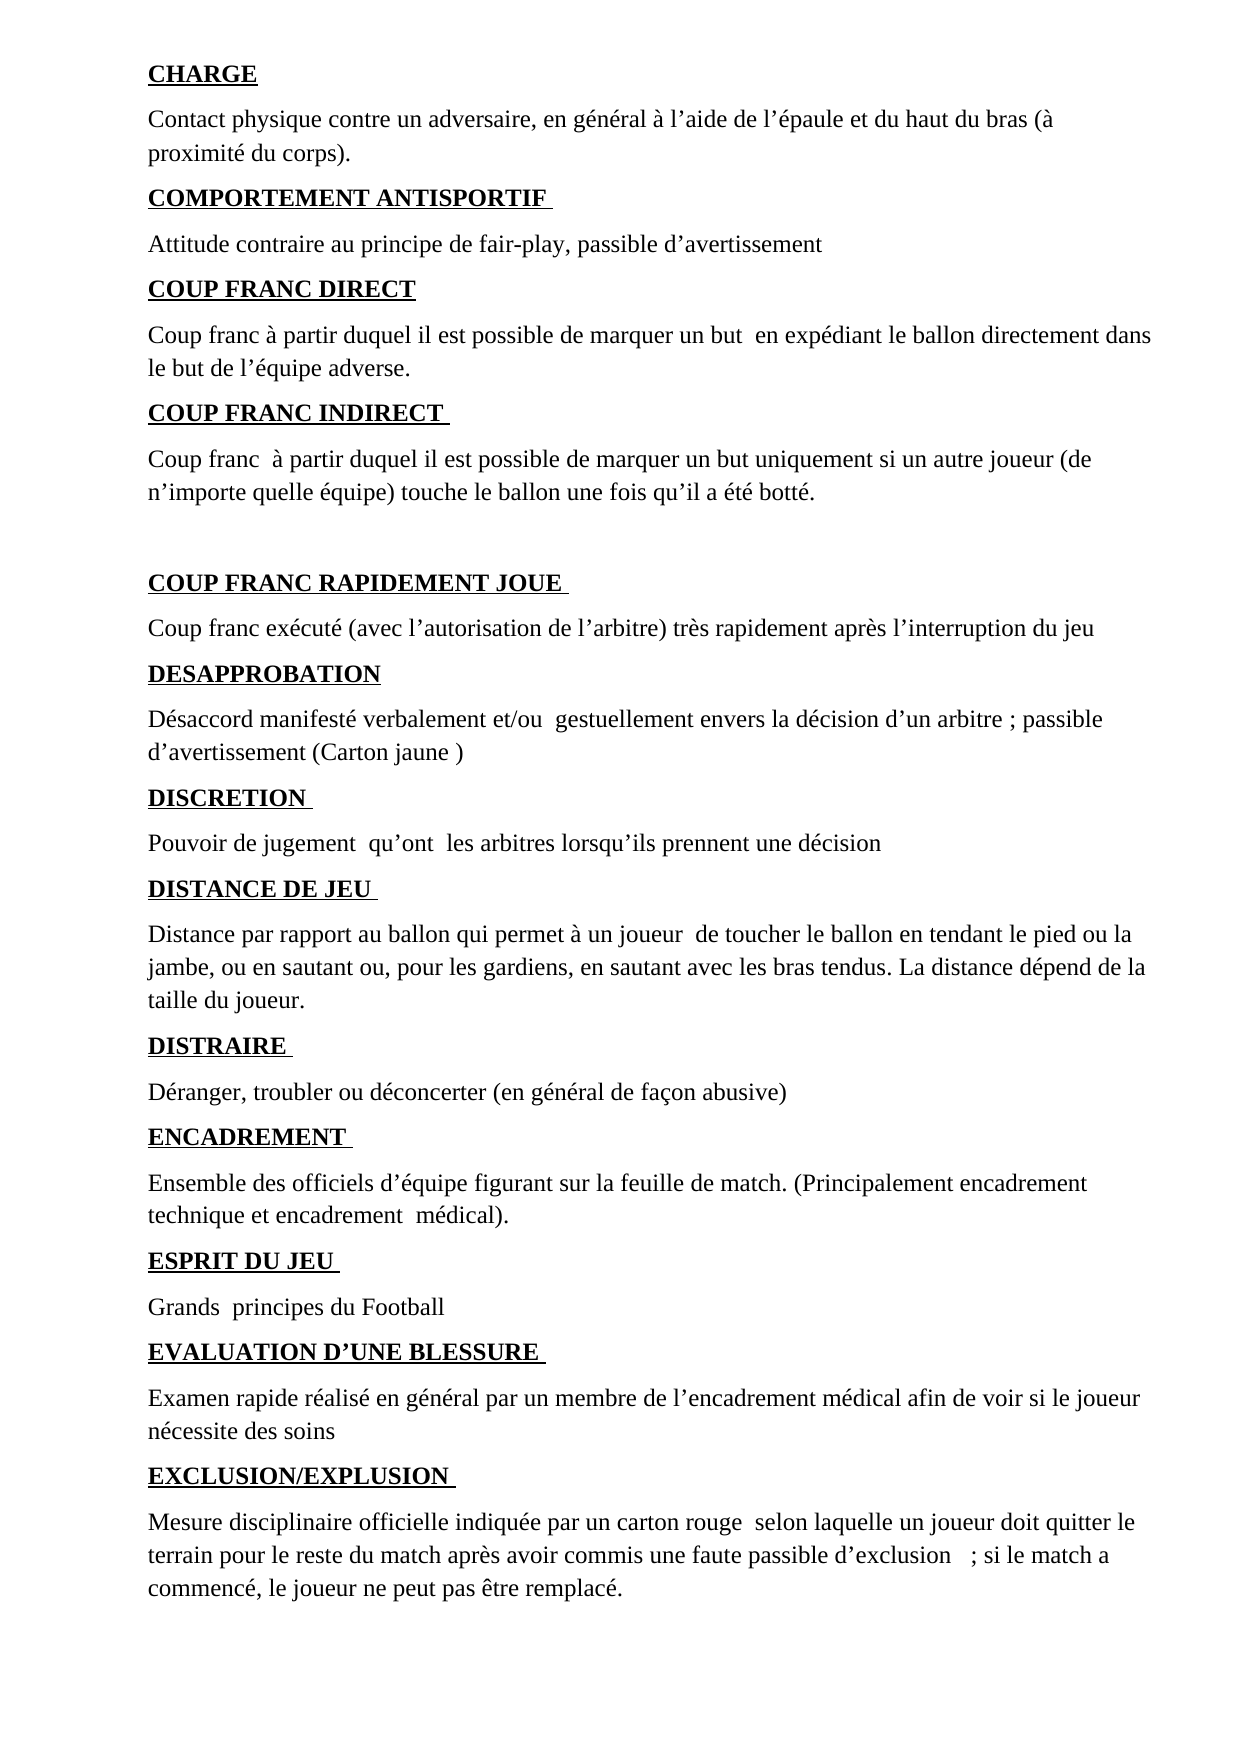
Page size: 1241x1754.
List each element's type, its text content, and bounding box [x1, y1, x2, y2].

text DISTANCE DE JEU [148, 874, 1152, 903]
text Contact physique contre un adversaire, en général à l’aide de l’épaule et du haut du bras (à proximité du corps). [148, 104, 1152, 166]
text COUP FRANC DIRECT [148, 274, 1152, 303]
text Grands principes du Football [148, 1292, 1152, 1320]
text Pouvoir de jugement qu’ont les arbitres lorsqu’ils prennent une décision [148, 828, 1152, 857]
text COUP FRANC INDIRECT [148, 398, 1152, 427]
text Coup franc à partir duquel il est possible de marquer un but en expédiant le ballon directement dans le but de l’équipe adverse. [148, 320, 1152, 381]
text DISCRETION [148, 783, 1152, 812]
text DISTRAIRE [148, 1031, 1152, 1060]
text Désaccord manifesté verbalement et/ou gestuellement envers la décision d’un arbitre ; passible d’avertissement (Carton jaune ) [148, 704, 1152, 766]
text Déranger, troubler ou déconcerter (en général de façon abusive) [148, 1077, 1152, 1105]
text Coup franc exécuté (avec l’autorisation de l’arbitre) très rapidement après l’interruption du jeu [148, 613, 1152, 642]
text Distance par rapport au ballon qui permet à un joueur de toucher le ballon en tendant le pied ou la jambe, ou en sautant ou, pour les gardiens, en sautant avec les bras tendus. La distance dépend de la taille du joueur. [148, 919, 1152, 1014]
text COMPORTEMENT ANTISPORTIF [148, 183, 1152, 212]
text Examen rapide réalisé en général par un membre de l’encadrement médical afin de voir si le joueur nécessite des soins [148, 1383, 1152, 1444]
text Attitude contraire au principe de fair-play, passible d’avertissement [148, 229, 1152, 257]
text EVALUATION D’UNE BLESSURE [148, 1337, 1152, 1366]
text ESPRIT DU JEU [148, 1246, 1152, 1275]
text ENCADREMENT [148, 1122, 1152, 1151]
text Ensemble des officiels d’équipe figurant sur la feuille de match. (Principalement encadrement technique et encadrement médical). [148, 1168, 1152, 1229]
text Mesure disciplinaire officielle indiquée par un carton rouge selon laquelle un joueur doit quitter le terrain pour le reste du match après avoir commis une faute passible d’exclusion ; si le match a commencé, le joueur ne peut pas être remplacé. [148, 1507, 1152, 1602]
text CHARGE [148, 59, 1152, 88]
text DESAPPROBATION [148, 659, 1152, 688]
text COUP FRANC RAPIDEMENT JOUE [148, 568, 1152, 597]
text Coup franc à partir duquel il est possible de marquer un but uniquement si un autre joueur (de n’importe quelle équipe) touche le ballon une fois qu’il a été botté. [148, 444, 1152, 506]
text EXCLUSION/EXPLUSION [148, 1461, 1152, 1490]
